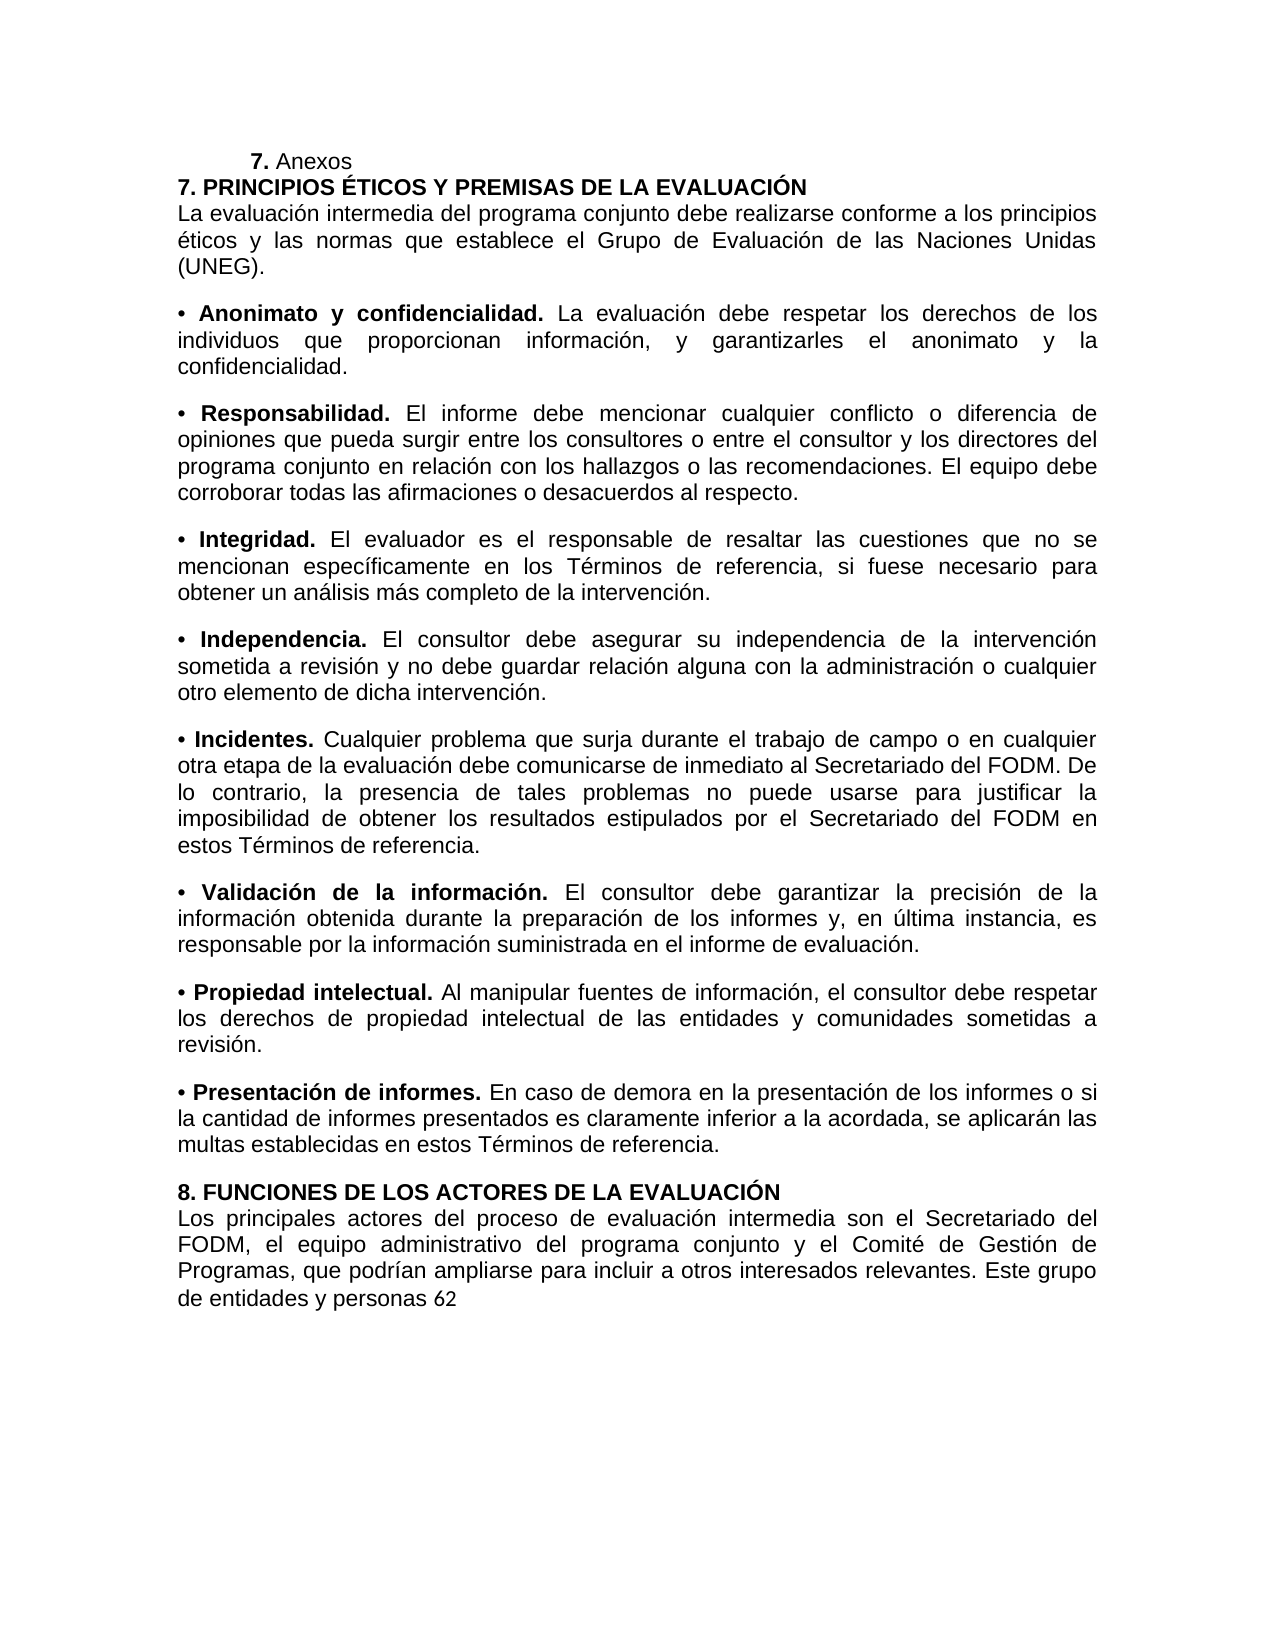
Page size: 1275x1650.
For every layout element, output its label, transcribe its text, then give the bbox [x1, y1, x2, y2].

text • Incidentes. Cualquier problema que surja durante el trabajo de campo o en cualquier otra etapa de la evaluación debe comunicarse de inmediato al Secretariado del FODM. De lo contrario, la presencia de tales problemas no puede usarse para justificar la imposibilidad de obtener los resultados estipulados por el Secretariado del FODM en estos Términos de referencia. [177, 726, 1098, 858]
text • Responsabilidad. El informe debe mencionar cualquier conflicto o diferencia de opiniones que pueda surgir entre los consultores o entre el consultor y los directores del programa conjunto en relación con los hallazgos o las recomendaciones. El equipo debe corroborar todas las afirmaciones o desacuerdos al respecto. [177, 400, 1098, 506]
text Los principales actores del proceso de evaluación intermedia son el Secretariado del FODM, el equipo administrativo del programa conjunto y el Comité de Gestión de Programas, que podrían ampliarse para incluir a otros interesados relevantes. Este grupo de entidades y personas 62 [177, 1205, 1098, 1312]
text • Anonimato y confidencialidad. La evaluación debe respetar los derechos de los individuos que proporcionan información, y garantizarles el anonimato y la confidencialidad. [177, 300, 1098, 379]
text • Independencia. El consultor debe asegurar su independencia de la intervención sometida a revisión y no debe guardar relación alguna con la administración o cualquier otro elemento de dicha intervención. [177, 626, 1098, 705]
text • Validación de la información. El consultor debe garantizar la precisión de la información obtenida durante la preparación de los informes y, en última instancia, es responsable por la información suministrada en el informe de evaluación. [177, 879, 1098, 958]
text La evaluación intermedia del programa conjunto debe realizarse conforme a los principios éticos y las normas que establece el Grupo de Evaluación de las Naciones Unidas (UNEG). [177, 200, 1098, 279]
text 7. PRINCIPIOS ÉTICOS Y PREMISAS DE LA EVALUACIÓN [177, 174, 1098, 200]
text 8. FUNCIONES DE LOS ACTORES DE LA EVALUACIÓN [177, 1178, 1098, 1205]
text • Propiedad intelectual. Al manipular fuentes de información, el consultor debe respetar los derechos de propiedad intelectual de las entidades y comunidades sometidas a revisión. [177, 979, 1098, 1058]
text • Presentación de informes. En caso de demora en la presentación de los informes o si la cantidad de informes presentados es claramente inferior a la acordada, se aplicarán las multas establecidas en estos Términos de referencia. [177, 1078, 1098, 1158]
text 7. Anexos [250, 148, 1098, 174]
text • Integridad. El evaluador es el responsable de resaltar las cuestiones que no se mencionan específicamente en los Términos de referencia, si fuese necesario para obtener un análisis más completo de la intervención. [177, 526, 1098, 605]
